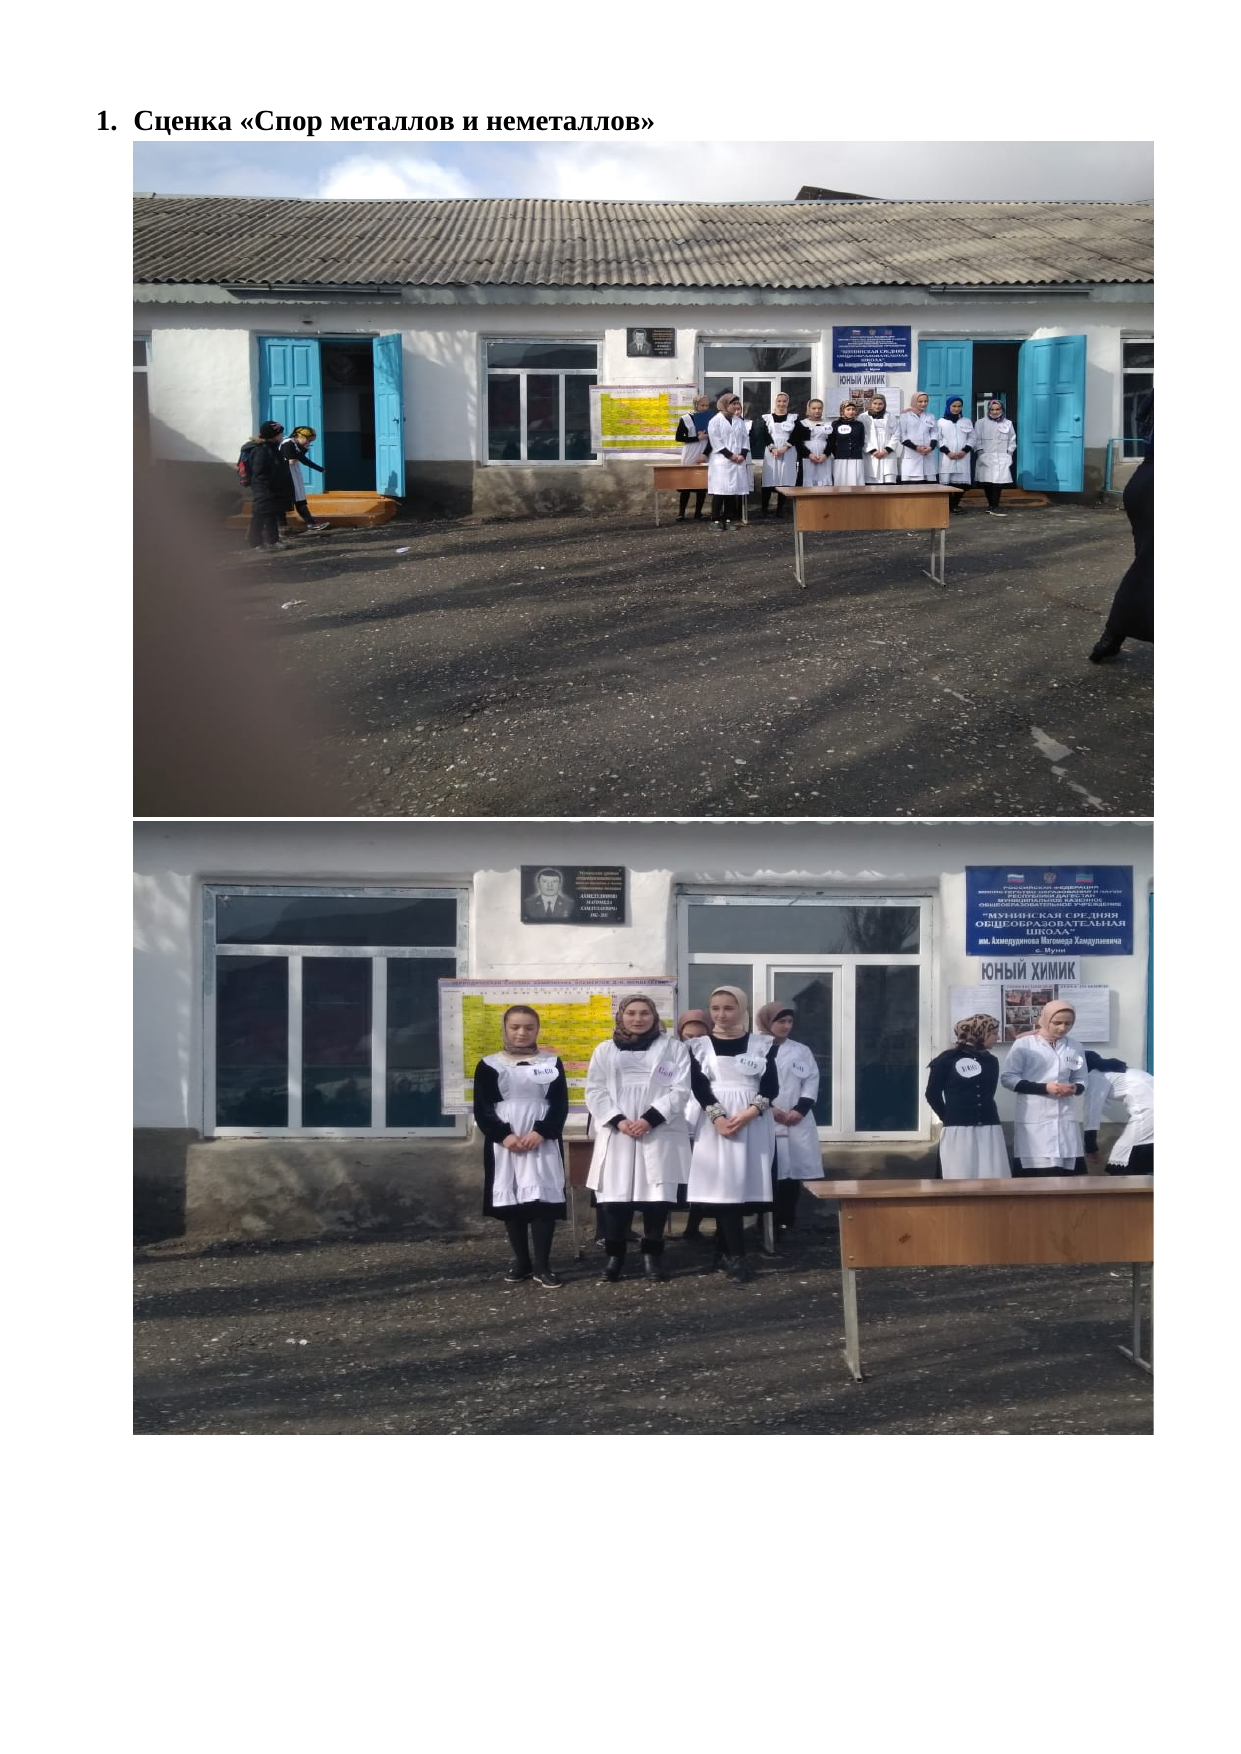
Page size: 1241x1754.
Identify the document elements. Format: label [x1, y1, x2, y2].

picture [133, 821, 1154, 1435]
list [96, 103, 1167, 1435]
picture [133, 141, 1154, 817]
